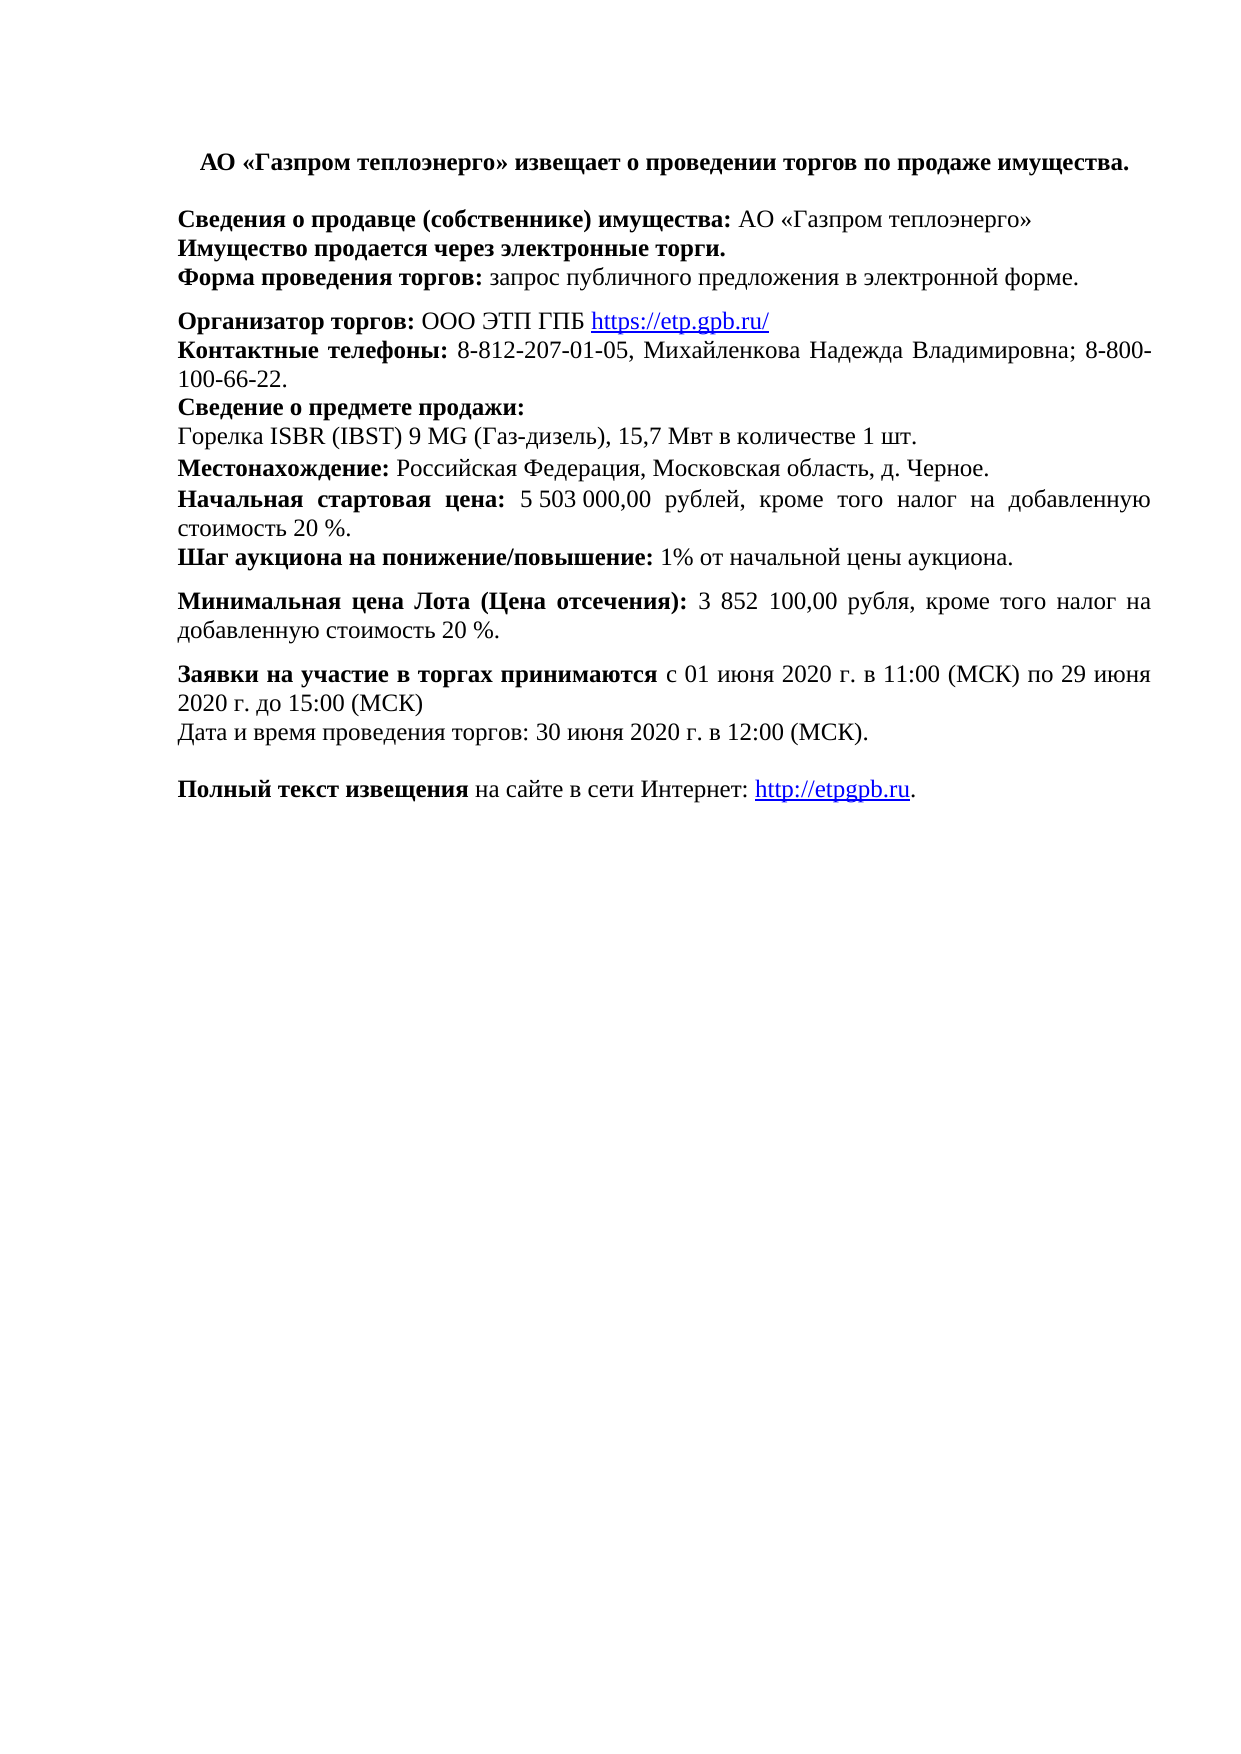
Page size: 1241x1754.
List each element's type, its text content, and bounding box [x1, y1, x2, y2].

text Форма проведения торгов: запрос публичного предложения в электронной форме. [177, 262, 1152, 291]
text Местонахождение: Российская Федерация, Московская область, д. Черное. [177, 453, 1152, 482]
text Горелка ISBR (IBST) 9 MG (Газ-дизель), 15,7 Мвт в количестве 1 шт. [177, 421, 1152, 450]
text Дата и время проведения торгов: 30 июня 2020 г. в 12:00 (МСК). [177, 717, 1152, 746]
text Заявки на участие в торгах принимаются с 01 июня 2020 г. в 11:00 (МСК) по 29 июня 2020 г. до 15:00 (МСК) [177, 659, 1152, 717]
text Сведение о предмете продажи: [177, 392, 1152, 421]
text Сведения о продавце (собственнике) имущества: АО «Газпром теплоэнерго» [177, 204, 1152, 233]
text Организатор торгов: ООО ЭТП ГПБ https://etp.gpb.ru/ [177, 306, 1152, 335]
text Начальная стартовая цена: 5 503 000,00 рублей, кроме того налог на добавленную стоимость 20 %. [177, 484, 1152, 542]
text Полный текст извещения на сайте в сети Интернет: http://etpgpb.ru. [177, 774, 1152, 803]
text АО «Газпром теплоэнерго» извещает о проведении торгов по продаже имущества. [177, 147, 1152, 176]
text Минимальная цена Лота (Цена отсечения): 3 852 100,00 рубля, кроме того налог на добавленную стоимость 20 %. [177, 586, 1152, 644]
text Шаг аукциона на понижение/повышение: 1% от начальной цены аукциона. [177, 542, 1152, 571]
text Имущество продается через электронные торги. [177, 233, 1152, 262]
text Контактные телефоны: 8-812-207-01-05, Михайленкова Надежда Владимировна; 8-800-100-66-22. [177, 335, 1152, 392]
